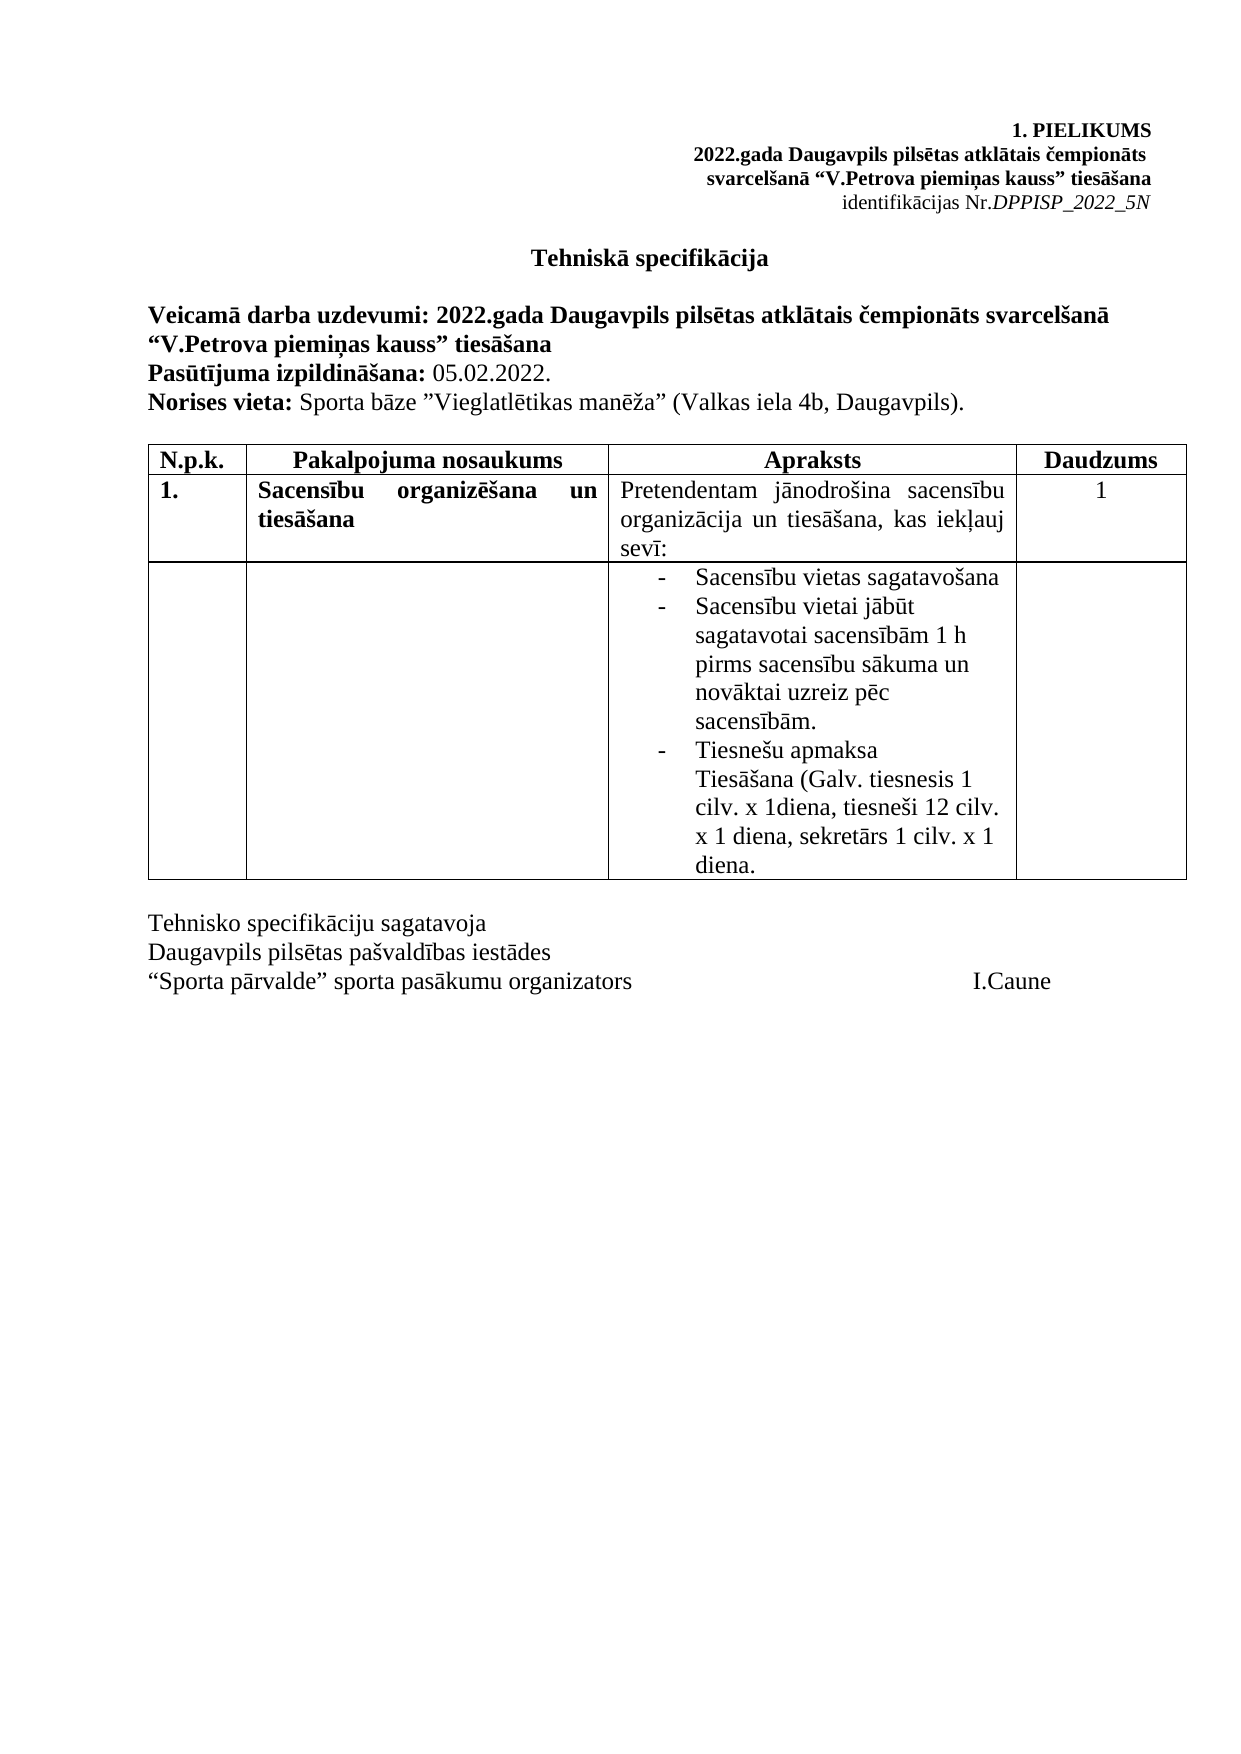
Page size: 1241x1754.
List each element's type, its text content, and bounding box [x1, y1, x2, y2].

text Pasūtījuma izpildināšana: 05.02.2022. [148, 358, 1152, 387]
table_cell Pretendentam jānodrošina sacensību organizācija un tiesāšana, kas iekļauj sevī: [609, 475, 1016, 561]
text Tehnisko specifikāciju sagatavoja [148, 908, 1152, 937]
table_header Pakalpojuma nosaukums [247, 445, 608, 474]
text Daugavpils pilsētas pašvaldības iestādes [148, 937, 1152, 966]
list 1. Pielikums [223, 118, 1152, 142]
text “Sporta pārvalde” sporta pasākumu organizators I.Caune [148, 966, 1152, 1023]
text Norises vieta: Sporta bāze ”Vieglatlētikas manēža” (Valkas iela 4b, Daugavpils). [148, 387, 1152, 416]
table_cell [1017, 563, 1186, 879]
table_cell 1 [1017, 475, 1186, 561]
table_cell [247, 563, 608, 879]
text Tehniskā specifikācija [148, 243, 1152, 301]
table_cell 1. [149, 475, 246, 561]
table_header N.p.k. [149, 445, 246, 474]
text Veicamā darba uzdevumi: 2022.gada Daugavpils pilsētas atklātais čempionāts svarcelšanā “V.Petrova piemiņas kauss” tiesāšana [148, 301, 1152, 358]
table_cell Sacensību organizēšana un tiesāšana [247, 475, 608, 561]
table_cell [149, 563, 246, 879]
table_header Daudzums [1017, 445, 1186, 474]
table_header Apraksts [609, 445, 1016, 474]
list identifikācijas Nr.DPPISP_2022_5N [223, 190, 1152, 214]
list 2022.gada Daugavpils pilsētas atklātais čempionāts svarcelšanā “V.Petrova piemiņas kauss” tiesāšana [223, 142, 1152, 190]
table_cell Sacensību vietas sagatavošana Sacensību vietai jābūt sagatavotai sacensībām 1 h pirms sacensību sākuma un novāktai uzreiz pēc sacensībām. Tiesnešu apmaksa Tiesāšana (Galv. tiesnesis 1 cilv. x 1diena, tiesneši 12 cilv. x 1 diena, sekretārs 1 cilv. x 1 diena. [609, 563, 1016, 879]
